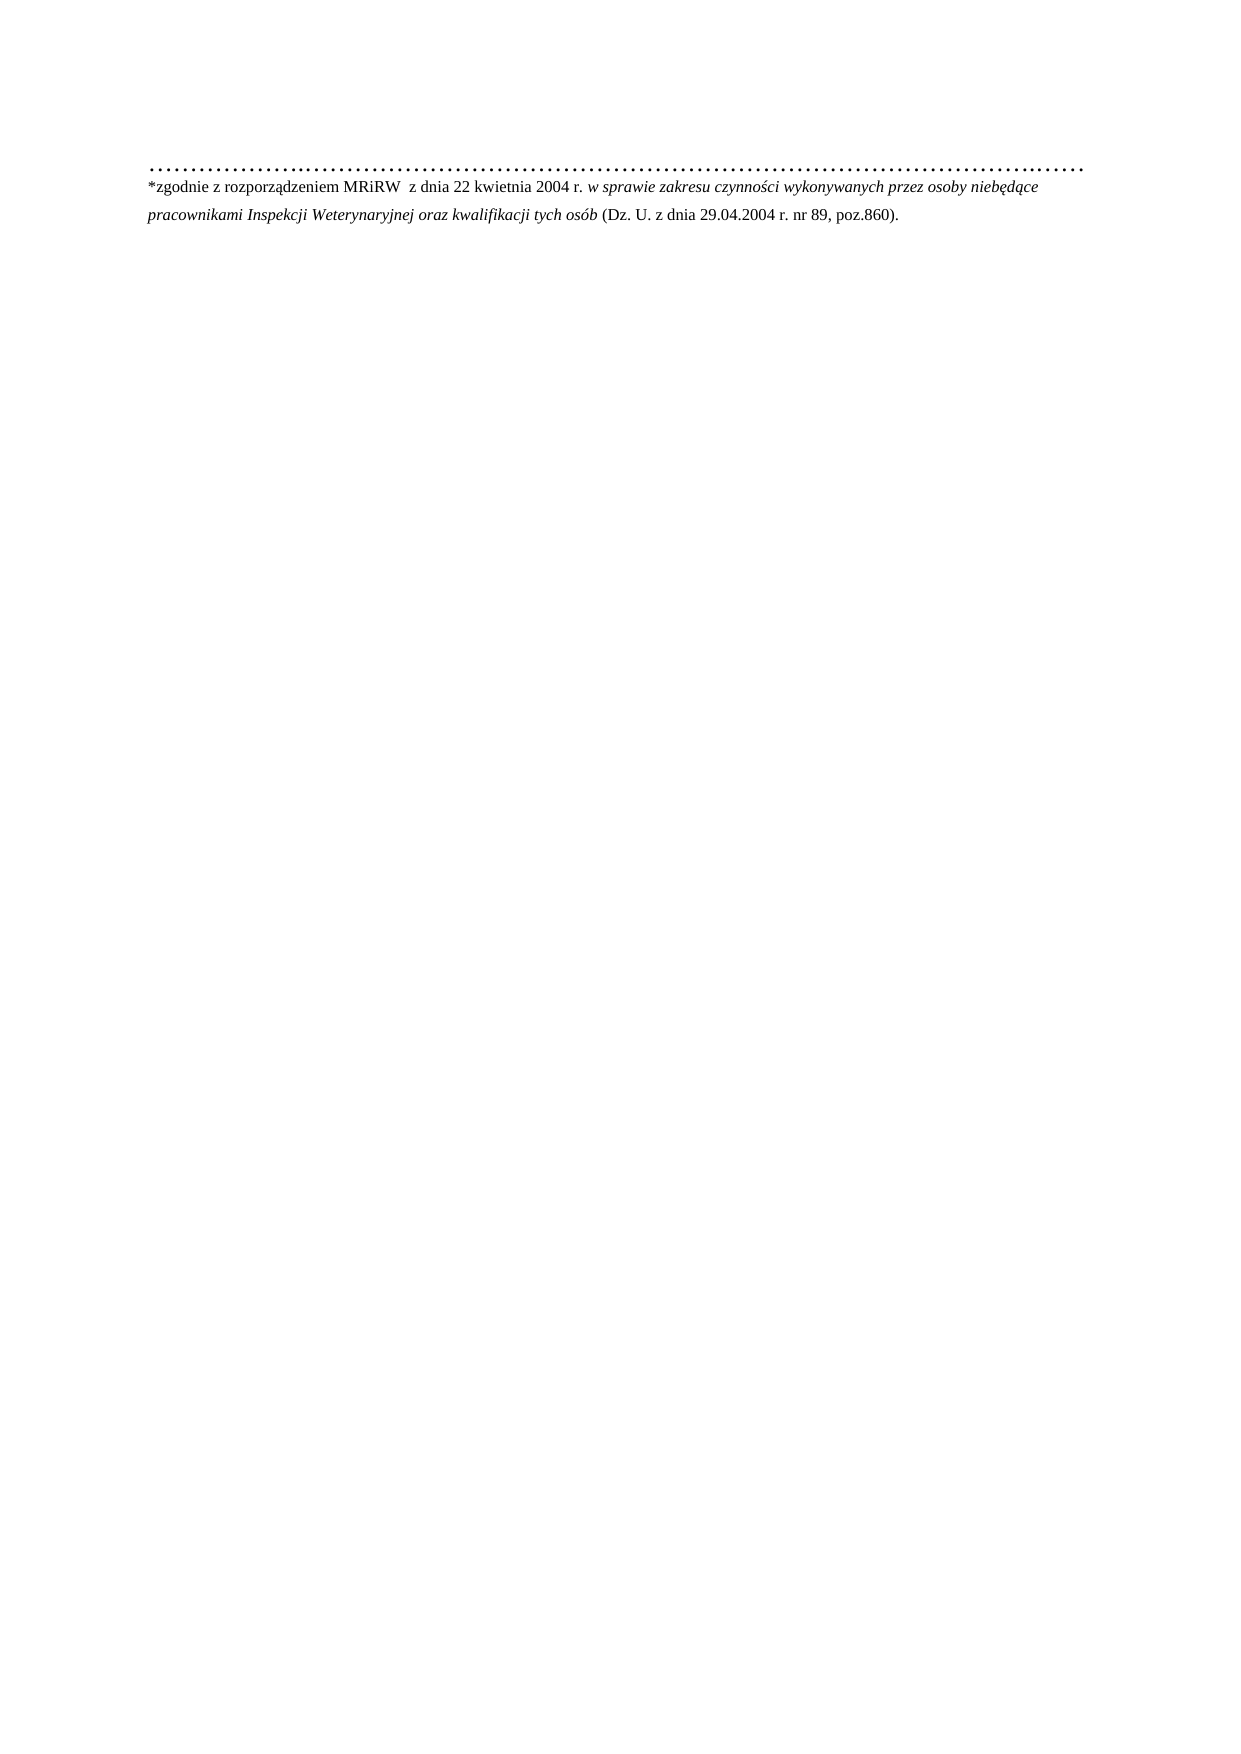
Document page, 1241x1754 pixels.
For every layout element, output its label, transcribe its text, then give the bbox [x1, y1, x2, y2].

text *zgodnie z rozporządzeniem MRiRW z dnia 22 kwietnia 2004 r. w sprawie zakresu czynności wykonywanych przez osoby niebędące pracownikami Inspekcji Weterynaryjnej oraz kwalifikacji tych osób (Dz. U. z dnia 29.04.2004 r. nr 89, poz.860). [148, 176, 1093, 224]
list ……………….…………………………………………………………………………….…… [148, 148, 1093, 176]
